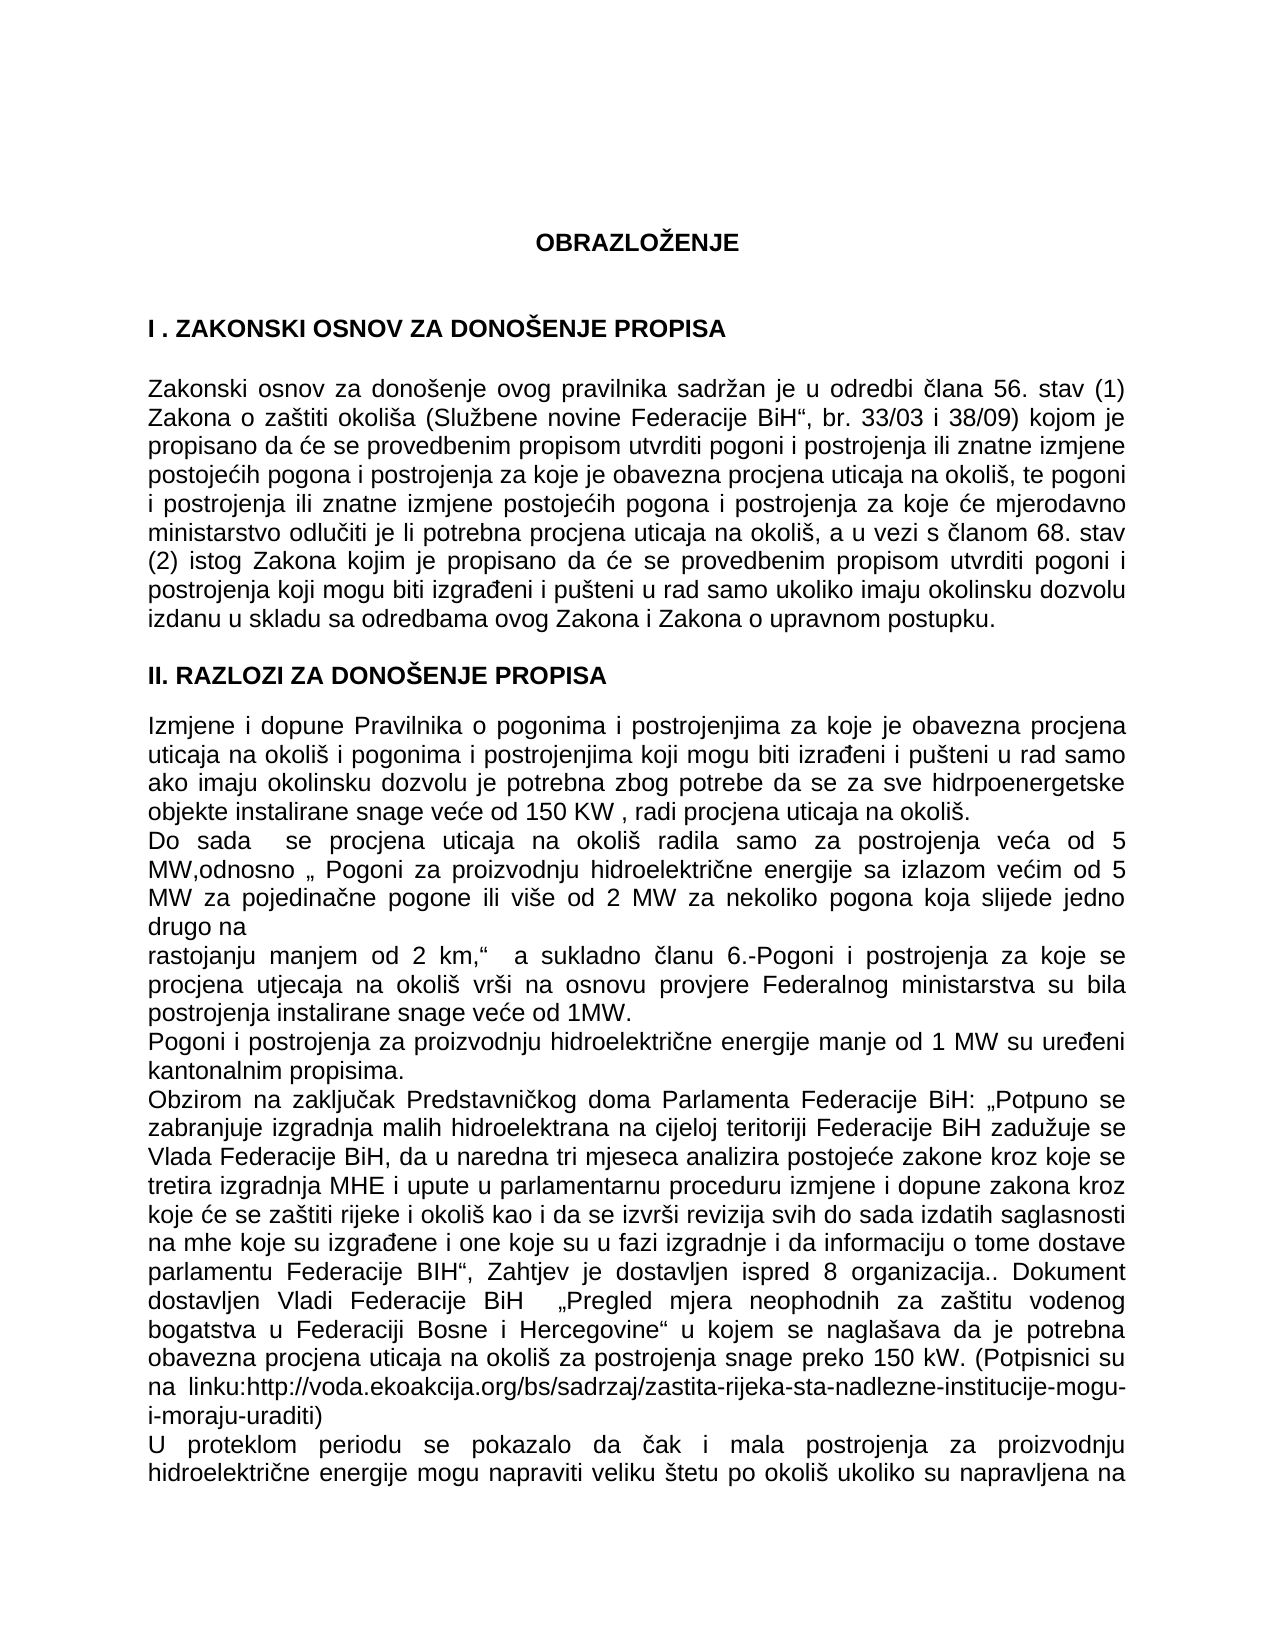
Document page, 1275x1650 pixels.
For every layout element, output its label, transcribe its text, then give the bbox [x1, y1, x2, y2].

text Izmjene i dopune Pravilnika o pogonima i postrojenjima za koje je obavezna procjena uticaja na okoliš i pogonima i postrojenjima koji mogu biti izrađeni i pušteni u rad samo ako imaju okolinsku dozvolu je potrebna zbog potrebe da se za sve hidrpoenergetske objekte instalirane snage veće od 150 KW , radi procjena uticaja na okoliš. [148, 711, 1127, 826]
text Pogoni i postrojenja za proizvodnju hidroelektrične energije manje od 1 MW su uređeni kantonalnim propisima. [148, 1027, 1127, 1085]
text OBRAZLOŽENJE [148, 228, 1127, 256]
text I . ZAKONSKI OSNOV ZA DONOŠENJE PROPISA [148, 314, 1127, 343]
text rastojanju manjem od 2 km,“ a sukladno članu 6.-Pogoni i postrojenja za koje se procjena utjecaja na okoliš vrši na osnovu provjere Federalnog ministarstva su bila postrojenja instalirane snage veće od 1MW. [148, 941, 1127, 1027]
text Do sada se procjena uticaja na okoliš radila samo za postrojenja veća od 5 MW,odnosno „ Pogoni za proizvodnju hidroelektrične energije sa izlazom većim od 5 MW za pojedinačne pogone ili više od 2 MW za nekoliko pogona koja slijede jedno drugo na [148, 826, 1127, 941]
text Zakonski osnov za donošenje ovog pravilnika sadržan je u odredbi člana 56. stav (1) Zakona o zaštiti okoliša (Službene novine Federacije BiH“, br. 33/03 i 38/09) kojom je propisano da će se provedbenim propisom utvrditi pogoni i postrojenja ili znatne izmjene postojećih pogona i postrojenja za koje je obavezna procjena uticaja na okoliš, te pogoni i postrojenja ili znatne izmjene postojećih pogona i postrojenja za koje će mjerodavno ministarstvo odlučiti je li potrebna procjena uticaja na okoliš, a u vezi s članom 68. stav (2) istog Zakona kojim je propisano da će se provedbenim propisom utvrditi pogoni i postrojenja koji mogu biti izgrađeni i pušteni u rad samo ukoliko imaju okolinsku dozvolu izdanu u skladu sa odredbama ovog Zakona i Zakona o upravnom postupku. [148, 374, 1127, 632]
text II. RAZLOZI ZA DONOŠENJE PROPISA [148, 661, 1127, 690]
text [148, 1430, 1127, 1487]
text Obzirom na zaključak Predstavničkog doma Parlamenta Federacije BiH: „Potpuno se zabranjuje izgradnja malih hidroelektrana na cijeloj teritoriji Federacije BiH zadužuje se Vlada Federacije BiH, da u naredna tri mjeseca analizira postojeće zakone kroz koje se tretira izgradnja MHE i upute u parlamentarnu proceduru izmjene i dopune zakona kroz koje će se zaštiti rijeke i okoliš kao i da se izvrši revizija svih do sada izdatih saglasnosti na mhe koje su izgrađene i one koje su u fazi izgradnje i da informaciju o tome dostave parlamentu Federacije BIH“, Zahtjev je dostavljen ispred 8 organizacija.. Dokument dostavljen Vladi Federacije BiH „Pregled mjera neophodnih za zaštitu vodenog bogatstva u Federaciji Bosne i Hercegovine“ u kojem se naglašava da je potrebna obavezna procjena uticaja na okoliš za postrojenja snage preko 150 kW. (Potpisnici su na linku:http://voda.ekoakcija.org/bs/sadrzaj/zastita-rijeka-sta-nadlezne-institucije-mogu-i-moraju-uraditi) [148, 1085, 1127, 1430]
